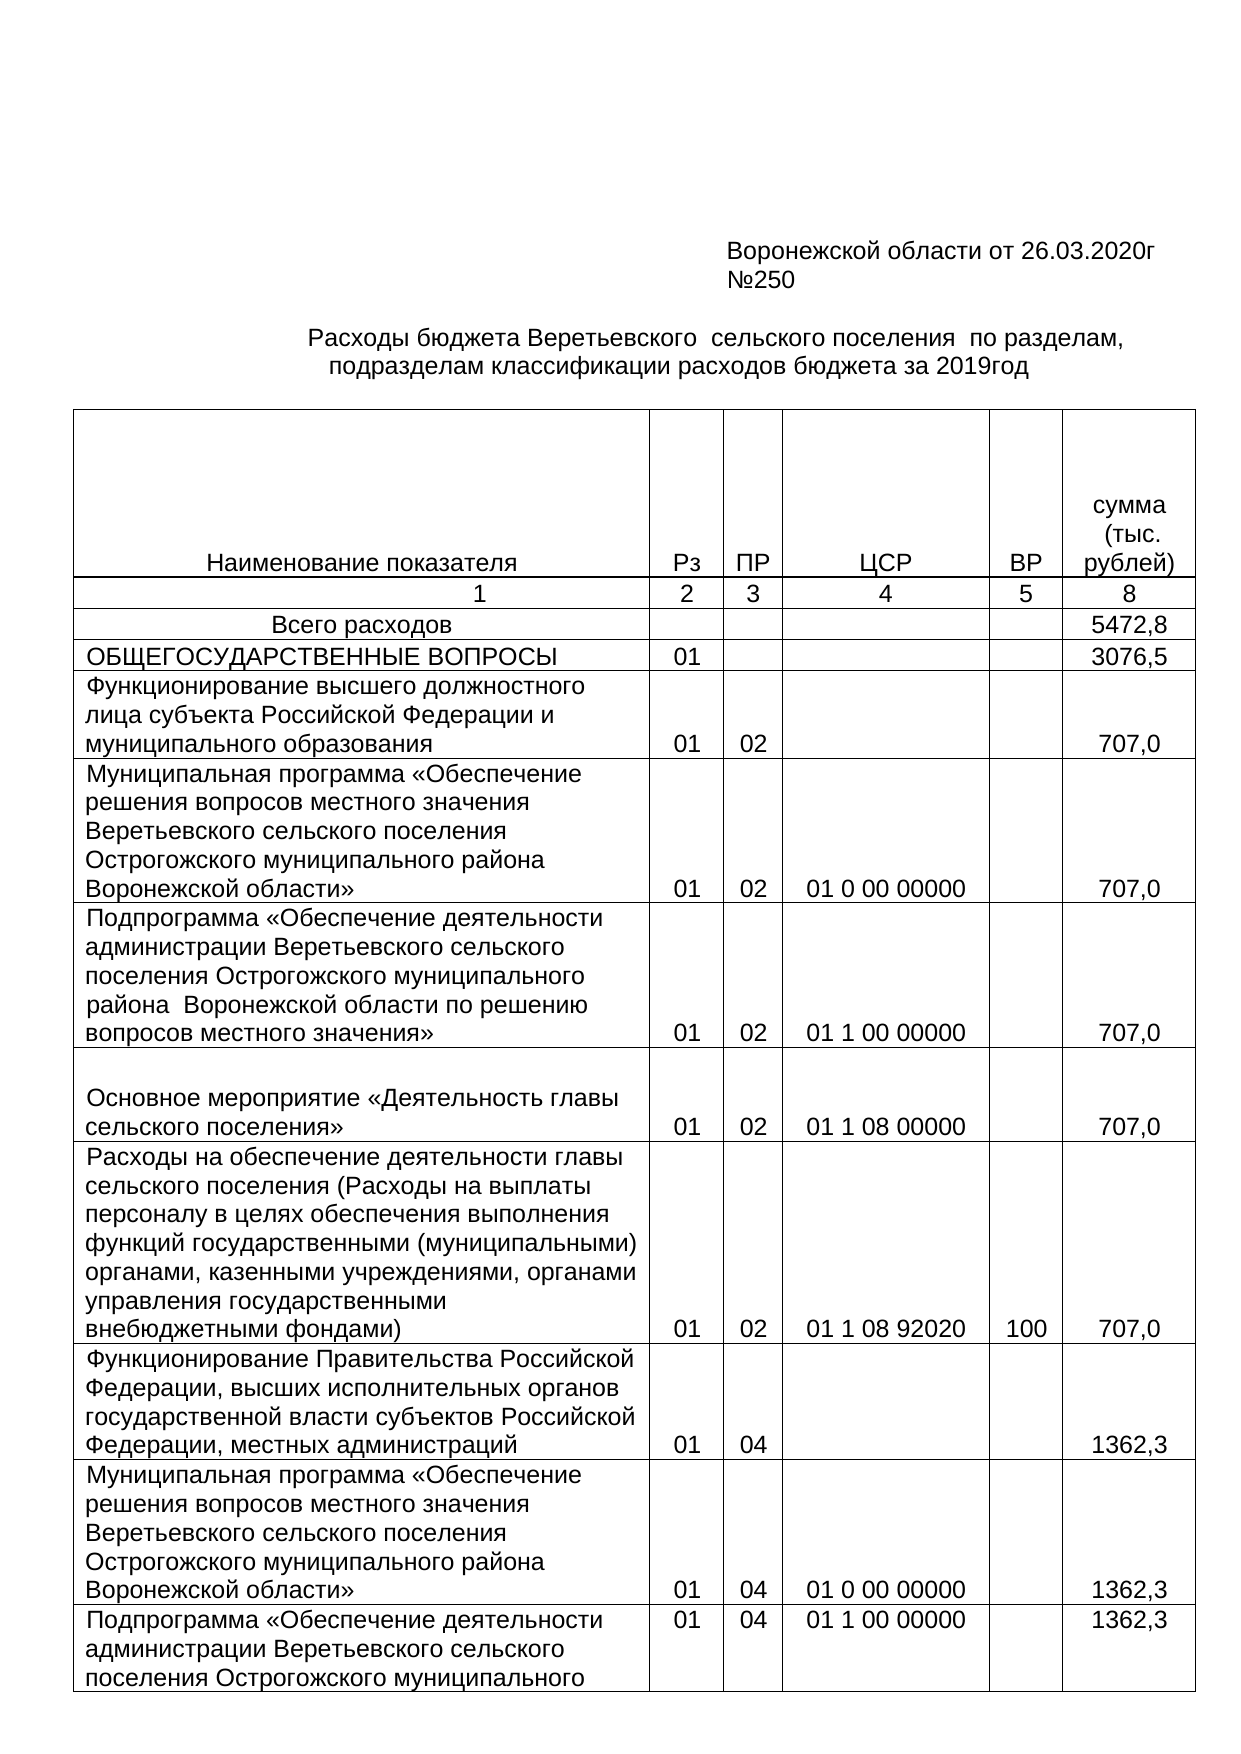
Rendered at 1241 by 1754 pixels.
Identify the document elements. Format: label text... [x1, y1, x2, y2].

table_cell 707,0 [1063, 759, 1195, 902]
table_header ПР [724, 410, 782, 576]
table_cell 5 [990, 578, 1062, 608]
text №250 [177, 265, 1181, 294]
table_cell 4 [783, 578, 989, 608]
table_cell Расходы на обеспечение деятельности главы сельского поселения (Расходы на выплаты персоналу в целях обеспечения выполнения функций государственными (муниципальными) органами, казенными учреждениями, органами управления государственными внебюджетными фондами) [74, 1142, 649, 1343]
table_cell 01 1 08 92020 [783, 1142, 989, 1343]
table_cell [990, 903, 1062, 1047]
table_cell [990, 671, 1062, 757]
table_cell 8 [1063, 578, 1195, 608]
table_cell [650, 609, 723, 639]
table_cell Функционирование Правительства Российской Федерации, высших исполнительных органов государственной власти субъектов Российской Федерации, местных администраций [74, 1344, 649, 1459]
table_cell Всего расходов [74, 609, 649, 639]
table_cell 5472,8 [1063, 609, 1195, 639]
table_cell 01 0 00 00000 [783, 1460, 989, 1604]
table_cell [783, 640, 989, 670]
table_cell 01 [650, 903, 723, 1047]
table_cell 01 [650, 1460, 723, 1604]
table_cell [990, 1344, 1062, 1459]
table_cell Основное мероприятие «Деятельность главы сельского поселения» [74, 1048, 649, 1141]
table_cell 2 [650, 578, 723, 608]
table_cell [990, 640, 1062, 670]
text Воронежской области от 26.03.2020г [177, 236, 1181, 265]
table_cell 01 1 08 00000 [783, 1048, 989, 1141]
table_cell 01 [650, 1344, 723, 1459]
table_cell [74, 1605, 649, 1691]
table_cell Муниципальная программа «Обеспечение решения вопросов местного значения Веретьевского сельского поселения Острогожского муниципального района Воронежской области» [74, 759, 649, 902]
table_cell [990, 1605, 1062, 1691]
table_cell 01 1 00 00000 [783, 903, 989, 1047]
table_cell [783, 609, 989, 639]
table_cell 02 [724, 1048, 782, 1141]
table_cell 02 [724, 1142, 782, 1343]
table_cell 707,0 [1063, 1142, 1195, 1343]
table_cell [724, 640, 782, 670]
table_cell 02 [724, 671, 782, 757]
table_cell 100 [990, 1142, 1062, 1343]
table_cell [990, 759, 1062, 902]
table_cell 1362,3 [1063, 1460, 1195, 1604]
table_cell 3076,5 [1063, 640, 1195, 670]
table_cell 01 [650, 1605, 723, 1691]
table_cell 02 [724, 903, 782, 1047]
table_cell [990, 609, 1062, 639]
table_cell [990, 1048, 1062, 1141]
table_cell ОБЩЕГОСУДАРСТВЕННЫЕ ВОПРОСЫ [74, 640, 649, 670]
table_cell 04 [724, 1344, 782, 1459]
table_cell 01 [650, 640, 723, 670]
table_cell [724, 609, 782, 639]
table_cell 707,0 [1063, 671, 1195, 757]
table_header сумма (тыс. рублей) [1063, 410, 1195, 576]
table_cell 01 [650, 1142, 723, 1343]
table_cell 01 1 00 00000 [783, 1605, 989, 1691]
table_cell 707,0 [1063, 903, 1195, 1047]
table_cell 01 [650, 1048, 723, 1141]
table_cell 04 [724, 1605, 782, 1691]
table_cell 1362,3 [1063, 1605, 1195, 1691]
table_header Наименование показателя [74, 410, 649, 576]
table_cell 04 [724, 1460, 782, 1604]
table_cell [783, 671, 989, 757]
table_header ЦСР [783, 410, 989, 576]
table_cell 3 [724, 578, 782, 608]
table_cell 01 [650, 671, 723, 757]
table_cell 1 [74, 578, 649, 608]
table_cell 01 [650, 759, 723, 902]
table_cell 1362,3 [1063, 1344, 1195, 1459]
table_cell [783, 1344, 989, 1459]
table_cell Функционирование высшего должностного лица субъекта Российской Федерации и муниципального образования [74, 671, 649, 757]
table_cell 01 0 00 00000 [783, 759, 989, 902]
table_header Рз [650, 410, 723, 576]
text Расходы бюджета Веретьевского сельского поселения по разделам, подразделам классификации расходов бюджета за 2019год [177, 322, 1181, 380]
table_cell Муниципальная программа «Обеспечение решения вопросов местного значения Веретьевского сельского поселения Острогожского муниципального района Воронежской области» [74, 1460, 649, 1604]
table_cell [990, 1460, 1062, 1604]
table_header ВР [990, 410, 1062, 576]
table_cell 707,0 [1063, 1048, 1195, 1141]
table_cell 02 [724, 759, 782, 902]
